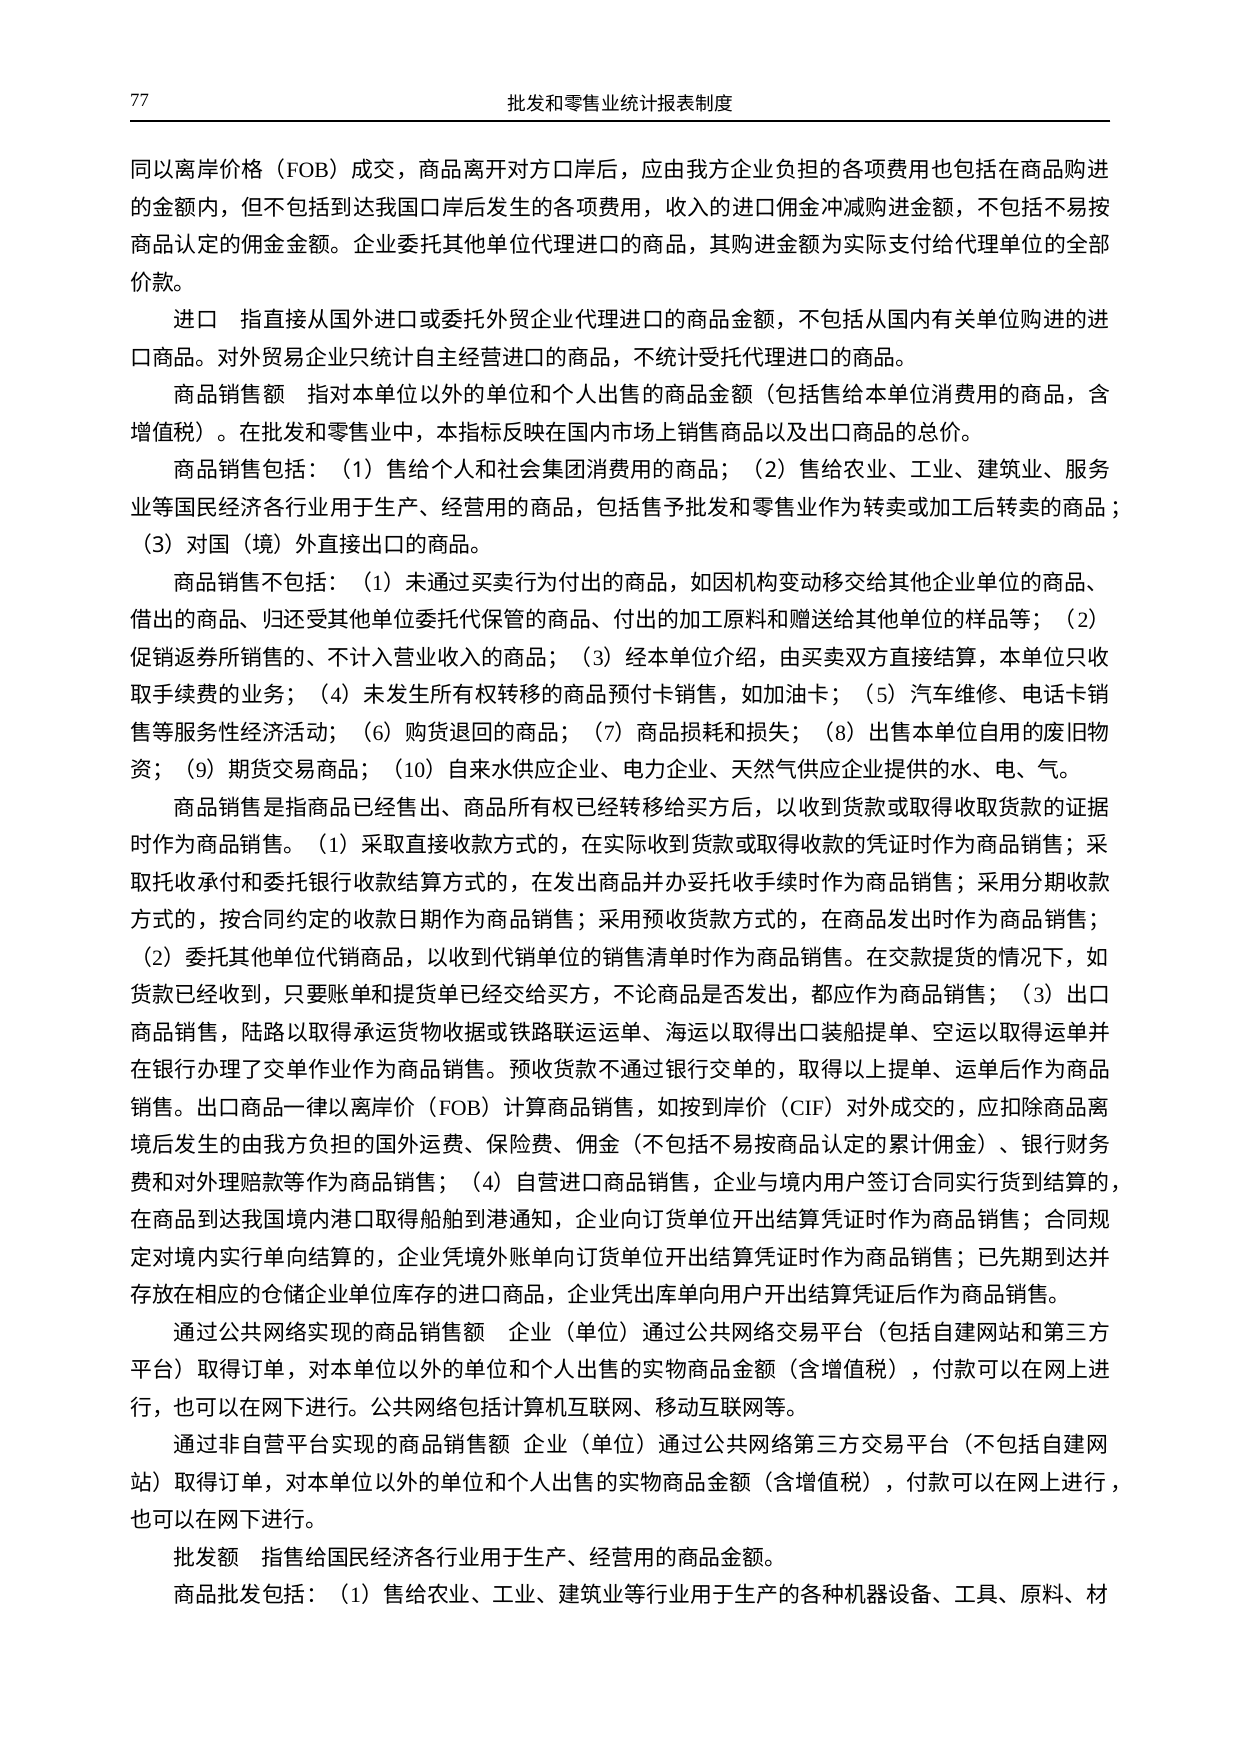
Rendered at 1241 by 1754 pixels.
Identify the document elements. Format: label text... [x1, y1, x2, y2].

text 通过非自营平台实现的商品销售额 企业（单位）通过公共网络第三方交易平台（不包括自建网站）取得订单，对本单位以外的单位和个人出售的实物商品金额（含增值税），付款可以在网上进行，也可以在网下进行。 [130, 1423, 1110, 1535]
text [130, 1573, 1110, 1610]
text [130, 148, 1110, 298]
text 商品销售不包括：（1）未通过买卖行为付出的商品，如因机构变动移交给其他企业单位的商品、借出的商品、归还受其他单位委托代保管的商品、付出的加工原料和赠送给其他单位的样品等；（2）促销返券所销售的、不计入营业收入的商品；（3）经本单位介绍，由买卖双方直接结算，本单位只收取手续费的业务；（4）未发生所有权转移的商品预付卡销售，如加油卡；（5）汽车维修、电话卡销售等服务性经济活动；（6）购货退回的商品；（7）商品损耗和损失；（8）出售本单位自用的废旧物资；（9）期货交易商品；（10）自来水供应企业、电力企业、天然气供应企业提供的水、电、气。 [130, 560, 1110, 785]
text 商品销售包括：（1）售给个人和社会集团消费用的商品；（2）售给农业、工业、建筑业、服务业等国民经济各行业用于生产、经营用的商品，包括售予批发和零售业作为转卖或加工后转卖的商品；（3）对国（境）外直接出口的商品。 [130, 448, 1110, 560]
text 商品销售额 指对本单位以外的单位和个人出售的商品金额（包括售给本单位消费用的商品，含增值税）。在批发和零售业中，本指标反映在国内市场上销售商品以及出口商品的总价。 [130, 373, 1110, 448]
text 批发额 指售给国民经济各行业用于生产、经营用的商品金额。 [130, 1535, 1110, 1573]
text 通过公共网络实现的商品销售额 企业（单位）通过公共网络交易平台（包括自建网站和第三方平台）取得订单，对本单位以外的单位和个人出售的实物商品金额（含增值税），付款可以在网上进行，也可以在网下进行。公共网络包括计算机互联网、移动互联网等。 [130, 1310, 1110, 1423]
text 进口 指直接从国外进口或委托外贸企业代理进口的商品金额，不包括从国内有关单位购进的进口商品。对外贸易企业只统计自主经营进口的商品，不统计受托代理进口的商品。 [130, 298, 1110, 373]
text 商品销售是指商品已经售出、商品所有权已经转移给买方后，以收到货款或取得收取货款的证据时作为商品销售。（1）采取直接收款方式的，在实际收到货款或取得收款的凭证时作为商品销售；采取托收承付和委托银行收款结算方式的，在发出商品并办妥托收手续时作为商品销售；采用分期收款方式的，按合同约定的收款日期作为商品销售；采用预收货款方式的，在商品发出时作为商品销售；（2）委托其他单位代销商品，以收到代销单位的销售清单时作为商品销售。在交款提货的情况下，如货款已经收到，只要账单和提货单已经交给买方，不论商品是否发出，都应作为商品销售；（3）出口商品销售，陆路以取得承运货物收据或铁路联运运单、海运以取得出口装船提单、空运以取得运单并在银行办理了交单作业作为商品销售。预收货款不通过银行交单的，取得以上提单、运单后作为商品销售。出口商品一律以离岸价（FOB）计算商品销售，如按到岸价（CIF）对外成交的，应扣除商品离境后发生的由我方负担的国外运费、保险费、佣金（不包括不易按商品认定的累计佣金）、银行财务费和对外理赔款等作为商品销售；（4）自营进口商品销售，企业与境内用户签订合同实行货到结算的，在商品到达我国境内港口取得船舶到港通知，企业向订货单位开出结算凭证时作为商品销售；合同规定对境内实行单向结算的，企业凭境外账单向订货单位开出结算凭证时作为商品销售；已先期到达并存放在相应的仓储企业单位库存的进口商品，企业凭出库单向用户开出结算凭证后作为商品销售。 [130, 785, 1110, 1310]
